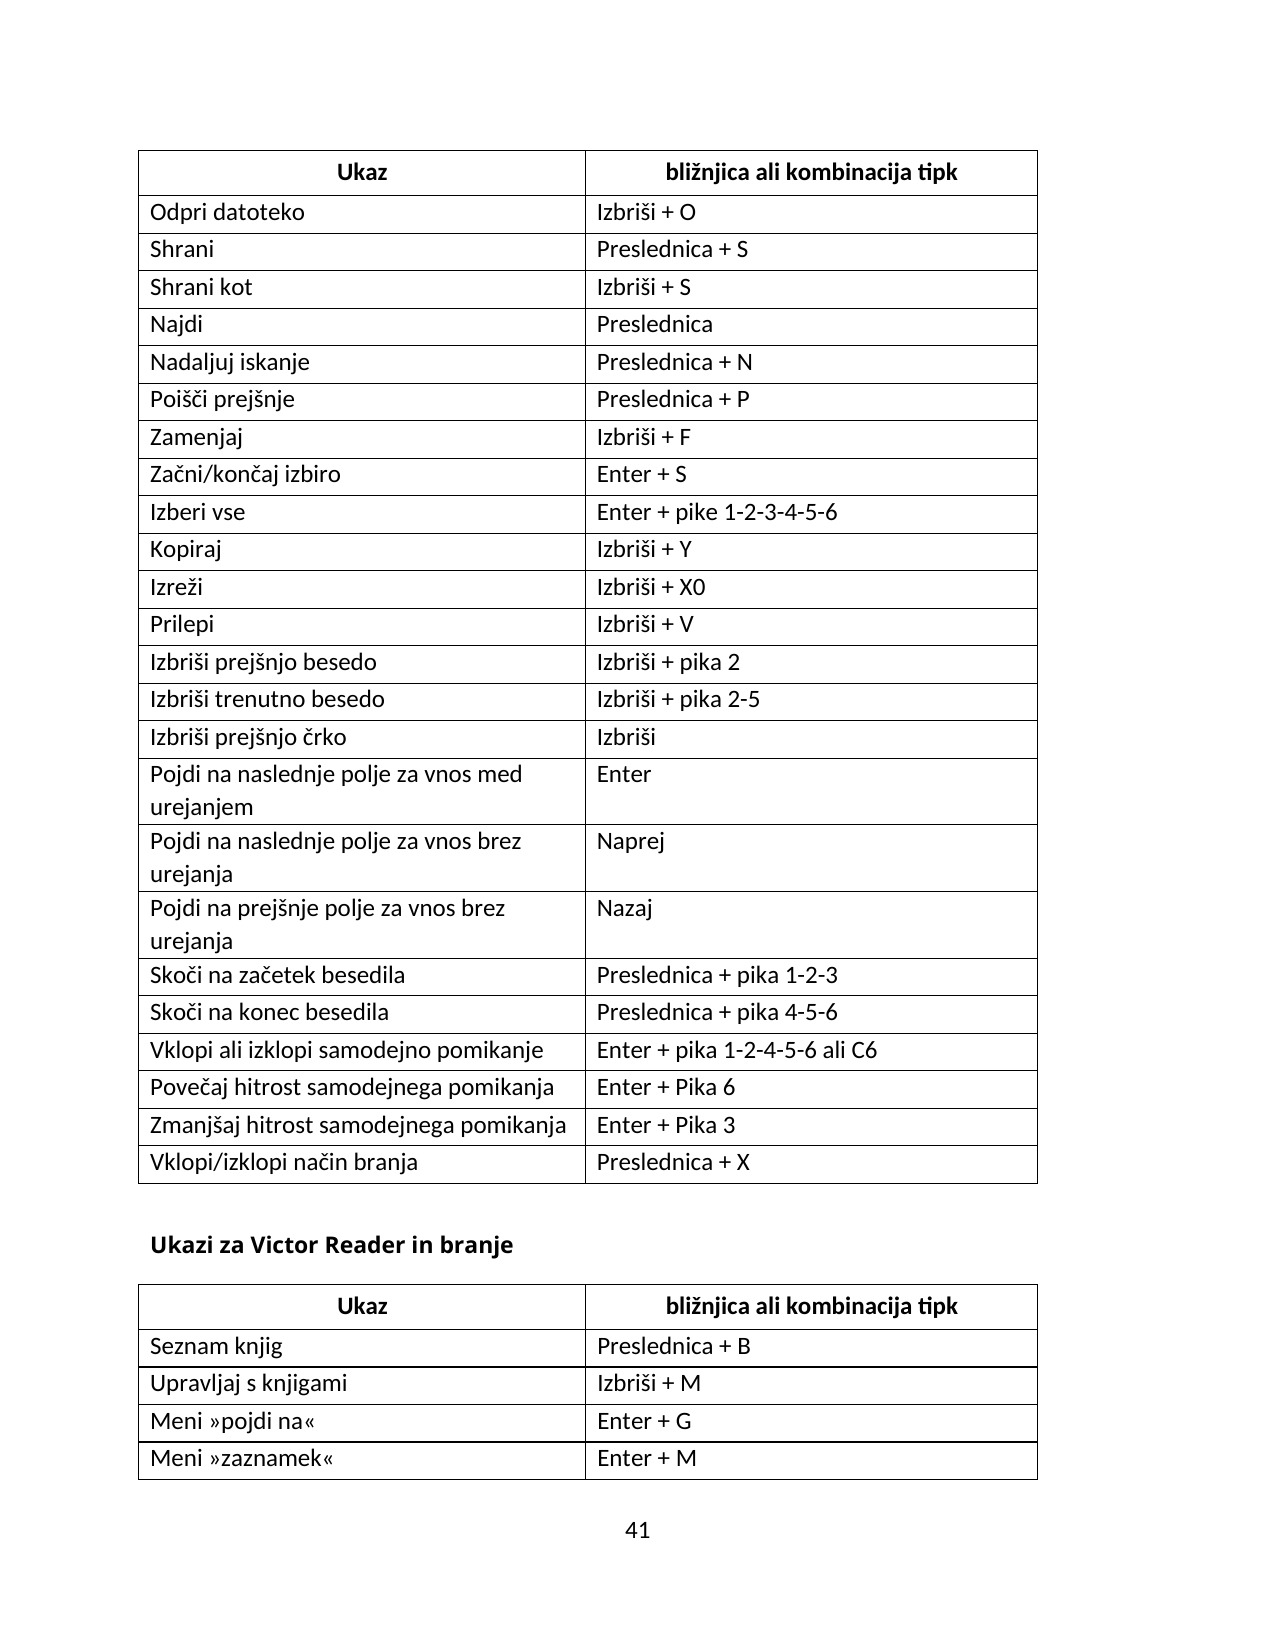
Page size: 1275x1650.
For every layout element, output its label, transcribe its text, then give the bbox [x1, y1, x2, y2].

table_cell Kopiraj [139, 534, 585, 570]
table_cell Izbriši prejšnjo besedo [139, 646, 585, 682]
table_cell Preslednica + N [586, 346, 1037, 382]
table_cell Skoči na konec besedila [139, 996, 585, 1033]
table_cell Izbriši + pika 2-5 [586, 684, 1037, 720]
table_cell Najdi [139, 309, 585, 345]
table_cell Enter + Pika 6 [586, 1071, 1037, 1108]
table_cell Preslednica + pika 4-5-6 [586, 996, 1037, 1033]
table_cell Vklopi ali izklopi samodejno pomikanje [139, 1034, 585, 1070]
table_cell Pojdi na naslednje polje za vnos brez urejanja [139, 825, 585, 891]
table_cell Enter [586, 759, 1037, 824]
table_cell Nadaljuj iskanje [139, 346, 585, 382]
table_cell Izbriši [586, 721, 1037, 757]
table_cell Preslednica + X [586, 1146, 1037, 1183]
table_cell Nazaj [586, 892, 1037, 958]
table_cell Enter + pike 1-2-3-4-5-6 [586, 496, 1037, 532]
table_cell Izbriši + X0 [586, 571, 1037, 607]
table_cell Začni/končaj izbiro [139, 459, 585, 495]
table_cell Preslednica + P [586, 384, 1037, 420]
table_cell Prilepi [139, 609, 585, 645]
table_cell Shrani kot [139, 271, 585, 307]
table_cell Povečaj hitrost samodejnega pomikanja [139, 1071, 585, 1108]
table_cell Enter + S [586, 459, 1037, 495]
table_header Ukaz [139, 1285, 585, 1329]
table_cell Izbriši + S [586, 271, 1037, 307]
table_cell Enter + pika 1-2-4-5-6 ali C6 [586, 1034, 1037, 1070]
table_cell Enter + G [586, 1405, 1037, 1441]
table_cell Zamenjaj [139, 421, 585, 457]
table_cell Odpri datoteko [139, 196, 585, 232]
table_header bližnjica ali kombinacija tipk [586, 1285, 1037, 1329]
text Ukazi za Victor Reader in branje [150, 1229, 1125, 1261]
table_cell Izbriši + F [586, 421, 1037, 457]
table_cell Enter + M [586, 1443, 1037, 1479]
table_cell Izbriši + V [586, 609, 1037, 645]
table_cell Poišči prejšnje [139, 384, 585, 420]
table_cell Izbriši + pika 2 [586, 646, 1037, 682]
table_cell Skoči na začetek besedila [139, 959, 585, 995]
table_cell Preslednica + pika 1-2-3 [586, 959, 1037, 995]
table_header bližnjica ali kombinacija tipk [586, 151, 1037, 195]
table_cell Izberi vse [139, 496, 585, 532]
table_cell Izbriši prejšnjo črko [139, 721, 585, 757]
table_cell Upravljaj s knjigami [139, 1368, 585, 1404]
table_cell Shrani [139, 234, 585, 270]
table_cell Vklopi/izklopi način branja [139, 1146, 585, 1183]
table_cell Seznam knjig [139, 1330, 585, 1366]
table_cell Preslednica + S [586, 234, 1037, 270]
table_cell Enter + Pika 3 [586, 1109, 1037, 1145]
table_cell Izbriši trenutno besedo [139, 684, 585, 720]
table_cell Izreži [139, 571, 585, 607]
table_cell Preslednica + B [586, 1330, 1037, 1366]
table_cell Izbriši + M [586, 1368, 1037, 1404]
table_cell Pojdi na naslednje polje za vnos med urejanjem [139, 759, 585, 824]
table_header Ukaz [139, 151, 585, 195]
table_cell Meni »zaznamek« [139, 1443, 585, 1479]
table_cell Meni »pojdi na« [139, 1405, 585, 1441]
table_cell Zmanjšaj hitrost samodejnega pomikanja [139, 1109, 585, 1145]
table_cell Izbriši + Y [586, 534, 1037, 570]
table_cell Pojdi na prejšnje polje za vnos brez urejanja [139, 892, 585, 958]
table_cell Izbriši + O [586, 196, 1037, 232]
table_cell Naprej [586, 825, 1037, 891]
table_cell Preslednica [586, 309, 1037, 345]
